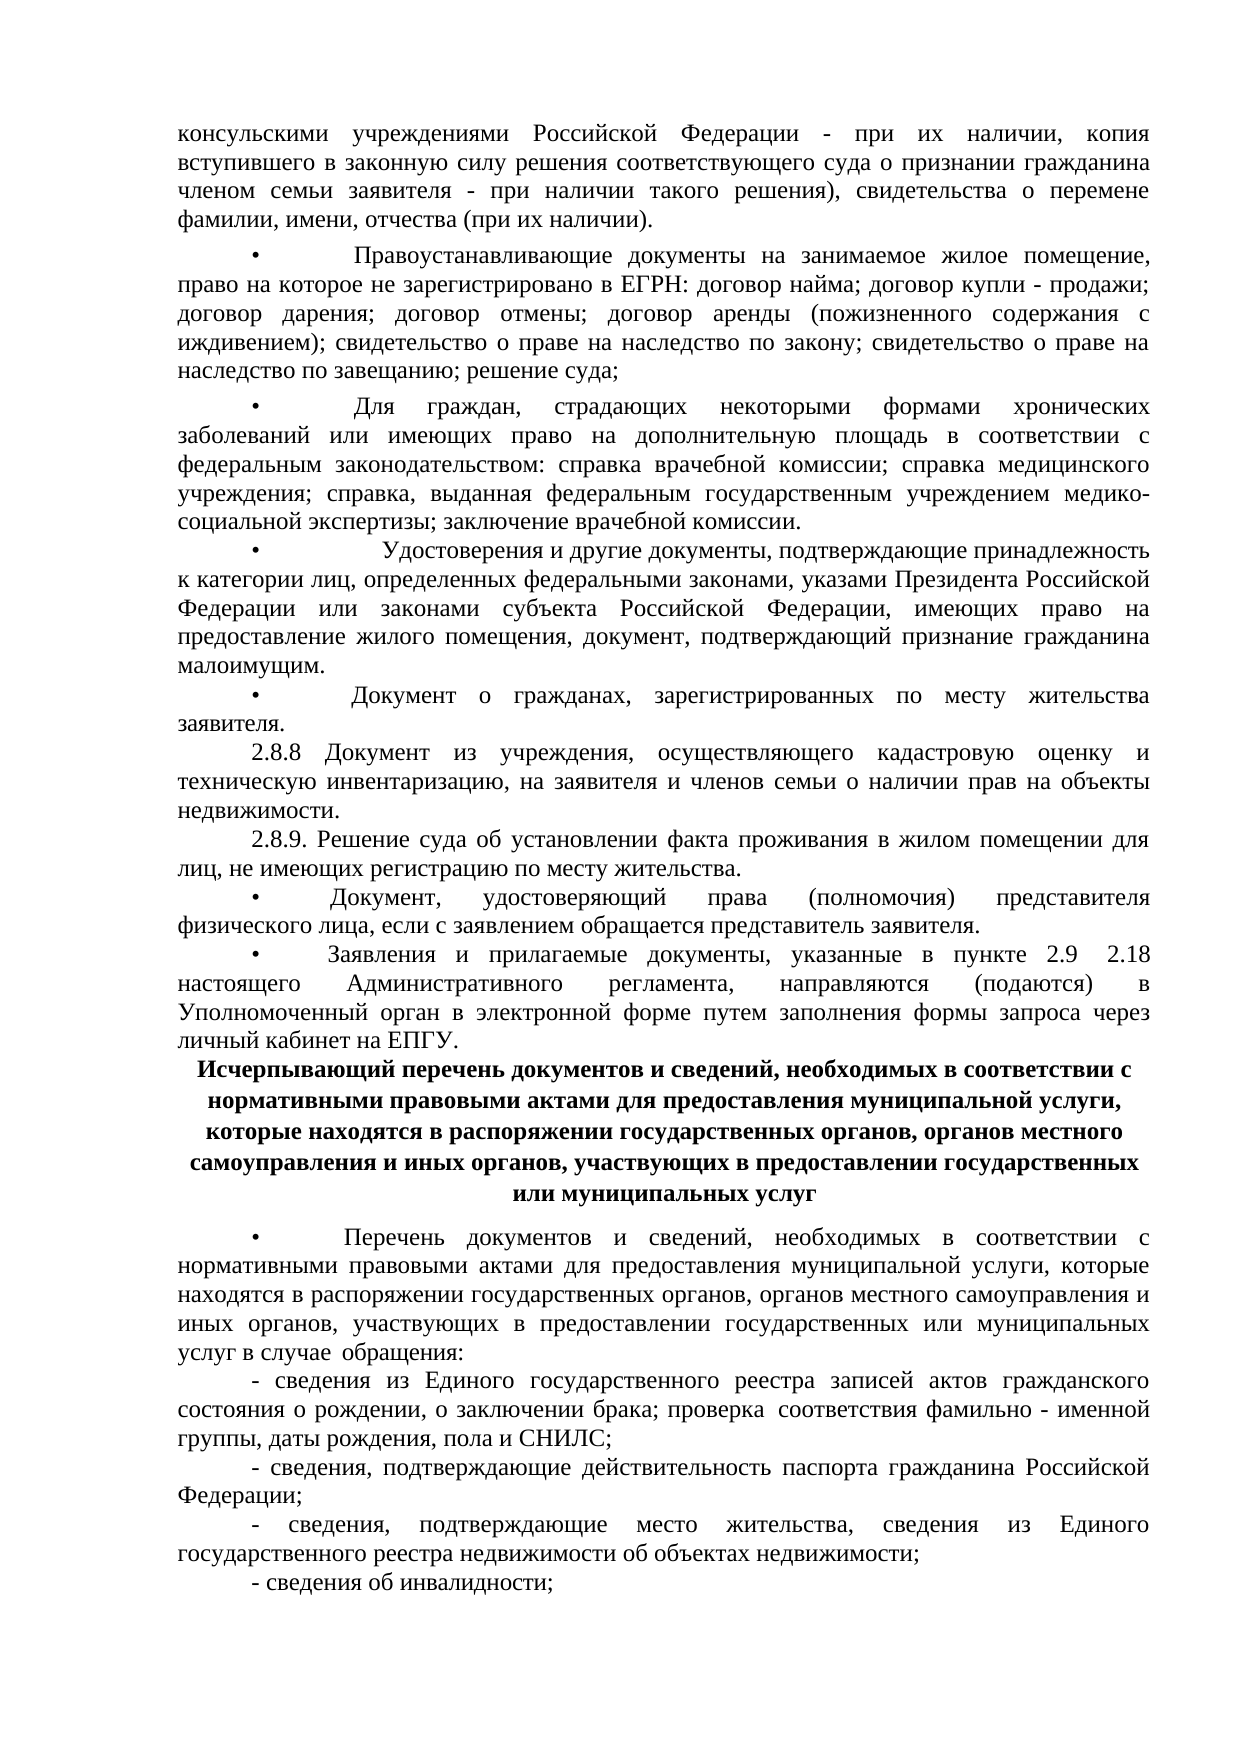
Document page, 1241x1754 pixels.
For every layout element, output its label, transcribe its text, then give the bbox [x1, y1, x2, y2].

list Перечень документов и сведений, необходимых в соответствии с нормативными правовыми актами для предоставления муниципальной услуги, которые находятся в распоряжении государственных органов, органов местного самоуправления и иных органов, участвующих в предоставлении государственных или муниципальных услуг в случае обращения: [177, 1222, 1151, 1366]
list Для граждан, страдающих некоторыми формами хронических заболеваний или имеющих право на дополнительную площадь в соответствии с федеральным законодательством: справка врачебной комиссии; справка медицинского учреждения; справка, выданная федеральным государственным учреждением медико-социальной экспертизы; заключение врачебной комиссии. [177, 391, 1151, 535]
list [177, 118, 1151, 233]
text 2.8.8 Документ из учреждения, осуществляющего кадастровую оценку и техническую инвентаризацию, на заявителя и членов семьи о наличии прав на объекты недвижимости. [177, 737, 1151, 824]
text - сведения об инвалидности; [177, 1567, 1151, 1596]
text - сведения, подтверждающие действительность паспорта гражданина Российской Федерации; [177, 1452, 1151, 1509]
list Правоустанавливающие документы на занимаемое жилое помещение, право на которое не зарегистрировано в ЕГРН: договор найма; договор купли - продажи; договор дарения; договор отмены; договор аренды (пожизненного содержания с иждивением); свидетельство о праве на наследство по закону; свидетельство о праве на наследство по завещанию; решение суда; [177, 240, 1151, 384]
list Документ, удостоверяющий права (полномочия) представителя физического лица, если с заявлением обращается представитель заявителя. [177, 882, 1151, 939]
text - сведения, подтверждающие место жительства, сведения из Единого государственного реестра недвижимости об объектах недвижимости; [177, 1509, 1151, 1567]
list Заявления и прилагаемые документы, указанные в пункте 2.9 2.18 настоящего Административного регламента, направляются (подаются) в Уполномоченный орган в электронной форме путем заполнения формы запроса через личный кабинет на ЕПГУ. [177, 939, 1151, 1054]
text Исчерпывающий перечень документов и сведений, необходимых в соответствии с нормативными правовыми актами для предоставления муниципальной услуги, которые находятся в распоряжении государственных органов, органов местного самоуправления и иных органов, участвующих в предоставлении государственных или муниципальных услуг [177, 1054, 1152, 1207]
text 2.8.9. Решение суда об установлении факта проживания в жилом помещении для лиц, не имеющих регистрацию по месту жительства. [177, 824, 1151, 882]
text - сведения из Единого государственного реестра записей актов гражданского состояния о рождении, о заключении брака; проверка соответствия фамильно - именной группы, даты рождения, пола и СНИЛС; [177, 1366, 1151, 1452]
list Документ о гражданах, зарегистрированных по месту жительства заявителя. [177, 680, 1151, 737]
list Удостоверения и другие документы, подтверждающие принадлежность к категории лиц, определенных федеральными законами, указами Президента Российской Федерации или законами субъекта Российской Федерации, имеющих право на предоставление жилого помещения, документ, подтверждающий признание гражданина малоимущим. [177, 535, 1151, 679]
